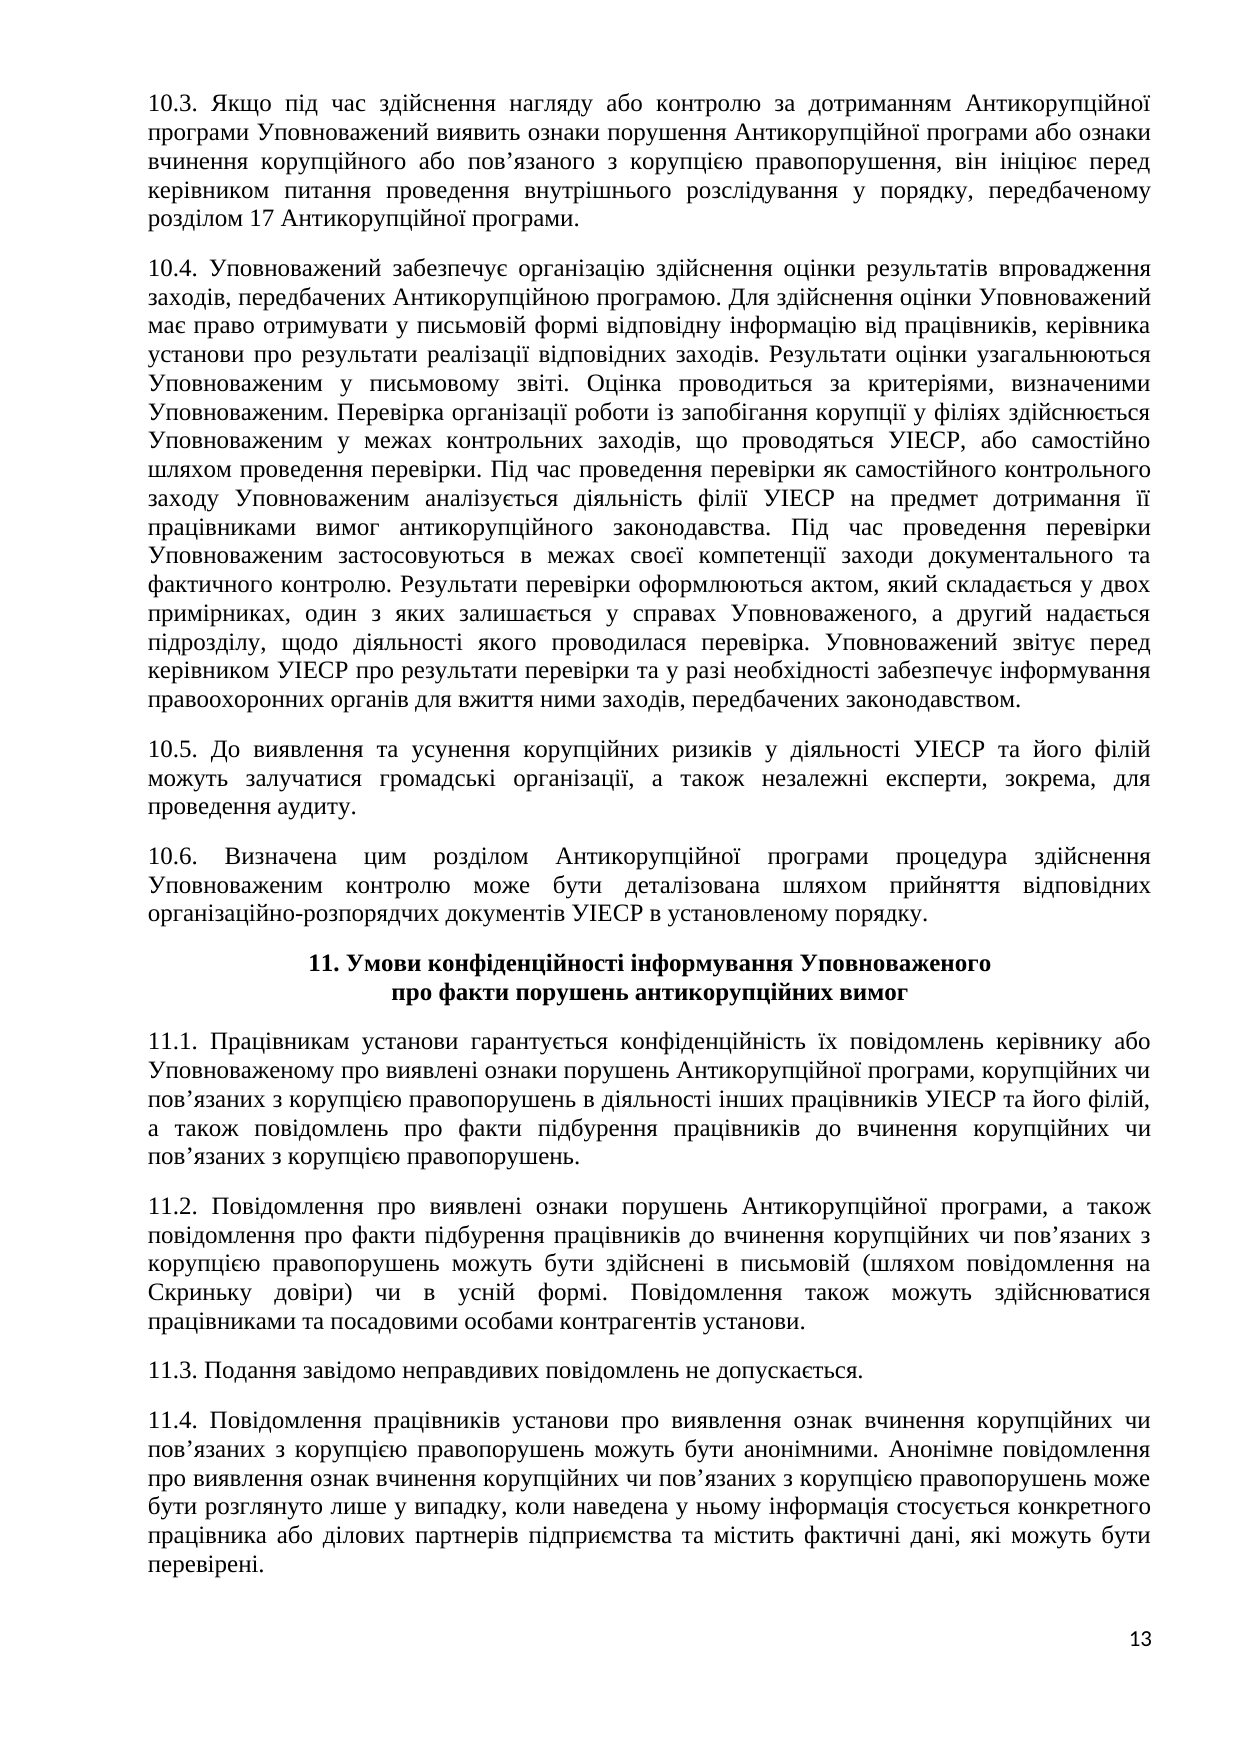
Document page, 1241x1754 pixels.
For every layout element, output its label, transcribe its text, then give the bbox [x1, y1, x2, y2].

text 11.1. Працівникам установи гарантується конфіденційність їх повідомлень керівнику або Уповноваженому про виявлені ознаки порушень Антикорупційної програми, корупційних чи пов’язаних з корупцією правопорушень в діяльності інших працівників УІЕСР та його філій, а також повідомлень про факти підбурення працівників до вчинення корупційних чи пов’язаних з корупцією правопорушень. [148, 1026, 1152, 1170]
text 11. Умови конфіденційності інформування Уповноваженого [148, 948, 1152, 977]
text про факти порушень антикорупційних вимог [148, 977, 1152, 1006]
text 11.4. Повідомлення працівників установи про виявлення ознак вчинення корупційних чи пов’язаних з корупцією правопорушень можуть бути анонімними. Анонімне повідомлення про виявлення ознак вчинення корупційних чи пов’язаних з корупцією правопорушень може бути розглянуто лише у випадку, коли наведена у ньому інформація стосується конкретного працівника або ділових партнерів підприємства та містить фактичні дані, які можуть бути перевірені. [148, 1405, 1152, 1578]
text 11.3. Подання завідомо неправдивих повідомлень не допускається. [148, 1356, 1152, 1384]
text 11.2. Повідомлення про виявлені ознаки порушень Антикорупційної програми, а також повідомлення про факти підбурення працівників до вчинення корупційних чи пов’язаних з корупцією правопорушень можуть бути здійснені в письмовій (шляхом повідомлення на Скриньку довіри) чи в усній формі. Повідомлення також можуть здійснюватися працівниками та посадовими особами контрагентів установи. [148, 1191, 1152, 1335]
text 10.5. До виявлення та усунення корупційних ризиків у діяльності УІЕСР та його філій можуть залучатися громадські організації, а також незалежні експерти, зокрема, для проведення аудиту. [148, 734, 1152, 820]
text 10.4. Уповноважений забезпечує організацію здійснення оцінки результатів впровадження заходів, передбачених Антикорупційною програмою. Для здійснення оцінки Уповноважений має право отримувати у письмовій формі відповідну інформацію від працівників, керівника установи про результати реалізації відповідних заходів. Результати оцінки узагальнюються Уповноваженим у письмовому звіті. Оцінка проводиться за критеріями, визначеними Уповноваженим. Перевірка організації роботи із запобігання корупції у філіях здійснюється Уповноваженим у межах контрольних заходів, що проводяться УІЕСР, або самостійно шляхом проведення перевірки. Під час проведення перевірки як самостійного контрольного заходу Уповноваженим аналізується діяльність філії УІЕСР на предмет дотримання її працівниками вимог антикорупційного законодавства. Під час проведення перевірки Уповноваженим застосовуються в межах своєї компетенції заходи документального та фактичного контролю. Результати перевірки оформлюються актом, який складається у двох примірниках, один з яких залишається у справах Уповноваженого, а другий надається підрозділу, щодо діяльності якого проводилася перевірка. Уповноважений звітує перед керівником УІЕСР про результати перевірки та у разі необхідності забезпечує інформування правоохоронних органів для вжиття ними заходів, передбачених законодавством. [148, 253, 1152, 713]
text 10.6. Визначена цим розділом Антикорупційної програми процедура здійснення Уповноваженим контролю може бути деталізована шляхом прийняття відповідних організаційно-розпорядчих документів УІЕСР в установленому порядку. [148, 841, 1152, 927]
text 10.3. Якщо під час здійснення нагляду або контролю за дотриманням Антикорупційної програми Уповноважений виявить ознаки порушення Антикорупційної програми або ознаки вчинення корупційного або пов’язаного з корупцією правопорушення, він ініціює перед керівником питання проведення внутрішнього розслідування у порядку, передбаченому розділом 17 Антикорупційної програми. [148, 88, 1152, 232]
